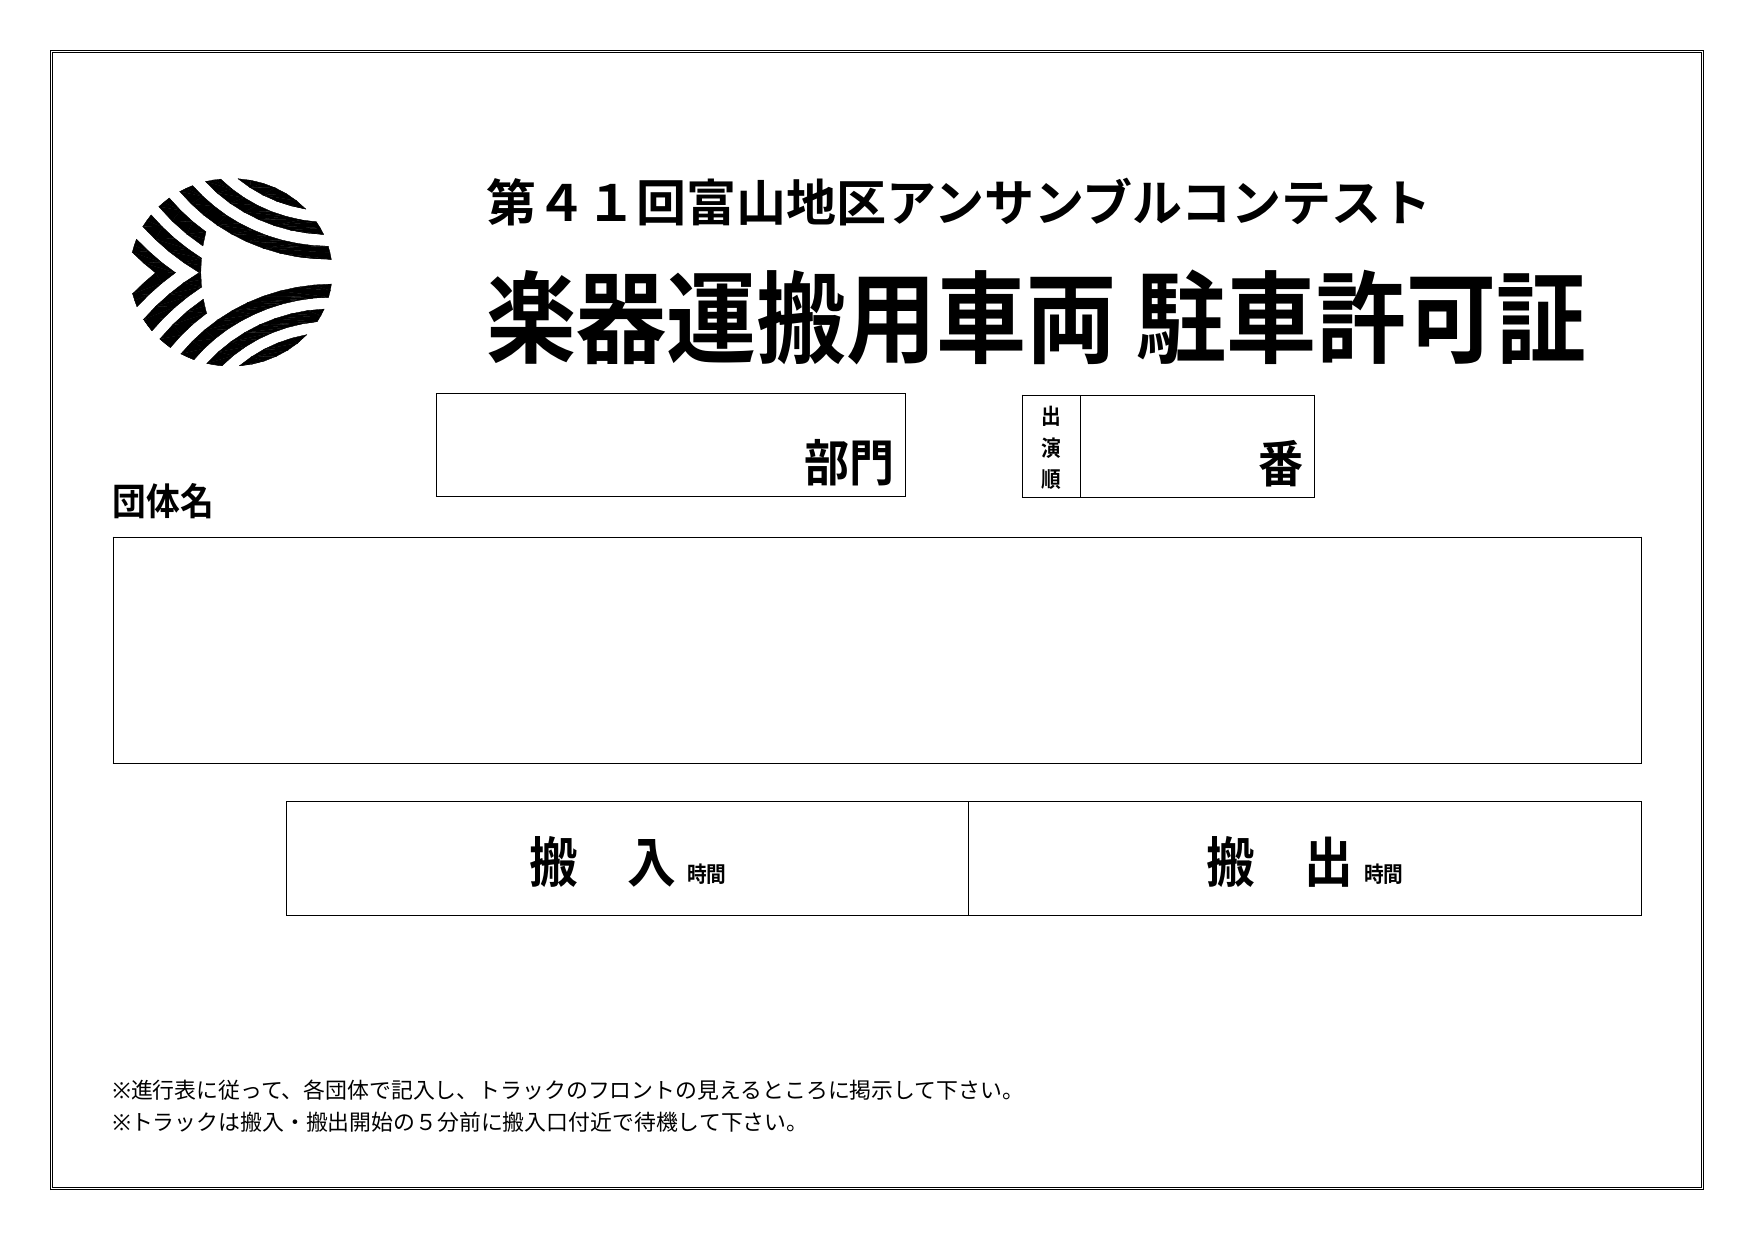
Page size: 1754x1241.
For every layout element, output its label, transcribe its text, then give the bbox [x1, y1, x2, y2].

table_header 番 [1081, 396, 1314, 497]
table_header 搬 出 時間 [969, 802, 1641, 915]
text 楽器運搬用車両 駐車許可証 [112, 237, 1641, 387]
table_header 搬 入 時間 [287, 802, 968, 915]
table_header [114, 538, 1641, 763]
text 第４１回富山地区アンサンブルコンテスト [112, 162, 1641, 237]
table_header 出 演 順 [1023, 396, 1080, 497]
table_header 部門 [437, 394, 905, 496]
text 団体名 [112, 462, 1641, 537]
